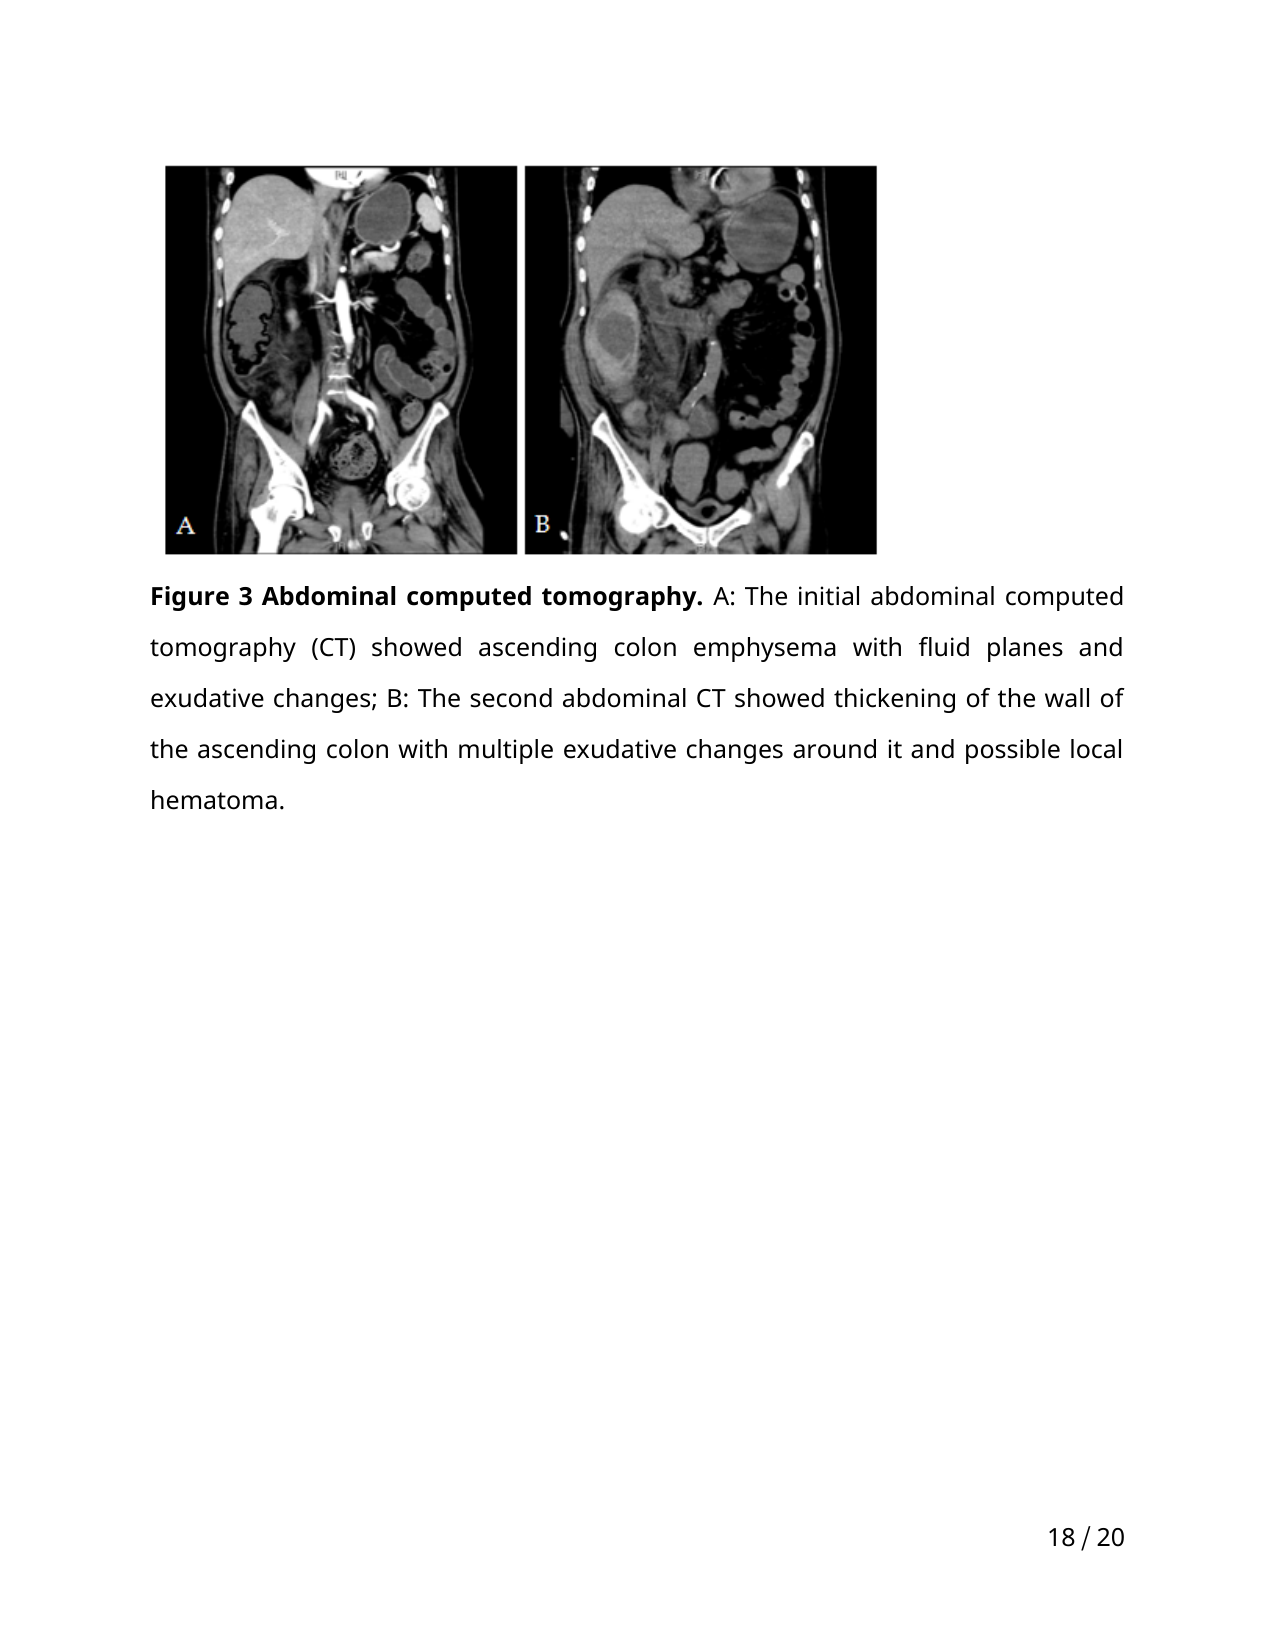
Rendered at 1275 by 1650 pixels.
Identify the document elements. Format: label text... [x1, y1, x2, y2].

picture [150, 150, 888, 564]
text Figure 3 Abdominal computed tomography. A: The initial abdominal computed tomography (CT) showed ascending colon emphysema with fluid planes and exudative changes; B: The second abdominal CT showed thickening of the wall of the ascending colon with multiple exudative changes around it and possible local hematoma. [150, 578, 1125, 817]
